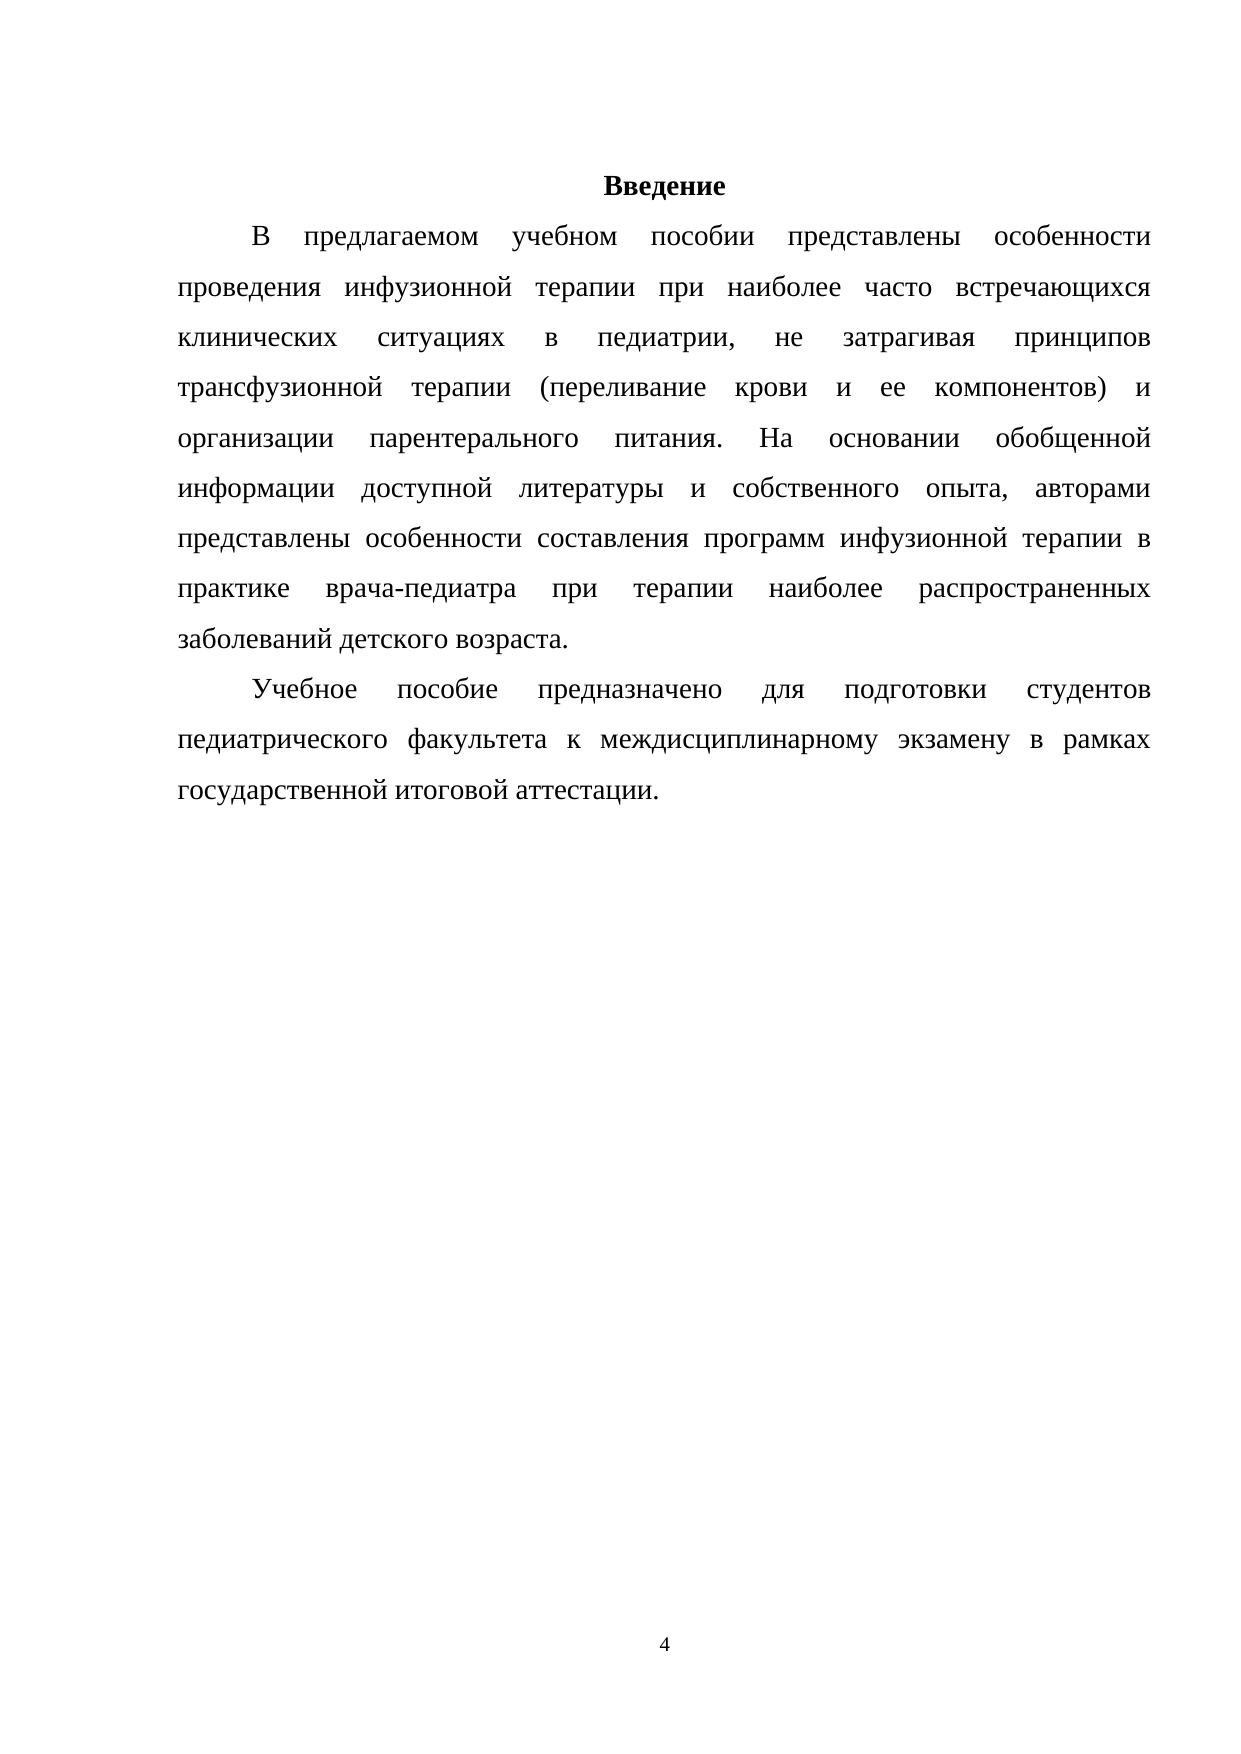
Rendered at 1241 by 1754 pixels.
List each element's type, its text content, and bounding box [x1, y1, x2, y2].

subtitle Введение [177, 168, 1152, 202]
text В предлагаемом учебном пособии представлены особенности проведения инфузионной терапии при наиболее часто встречающихся клинических ситуациях в педиатрии, не затрагивая принципов трансфузионной терапии (переливание крови и ее компонентов) и организации парентерального питания. На основании обобщенной информации доступной литературы и собственного опыта, авторами представлены особенности составления программ инфузионной терапии в практике врача-педиатра при терапии наиболее распространенных заболеваний детского возраста. [177, 218, 1152, 654]
text Учебное пособие предназначено для подготовки студентов педиатрического факультета к междисциплинарному экзамену в рамках государственной итоговой аттестации. [177, 671, 1152, 805]
